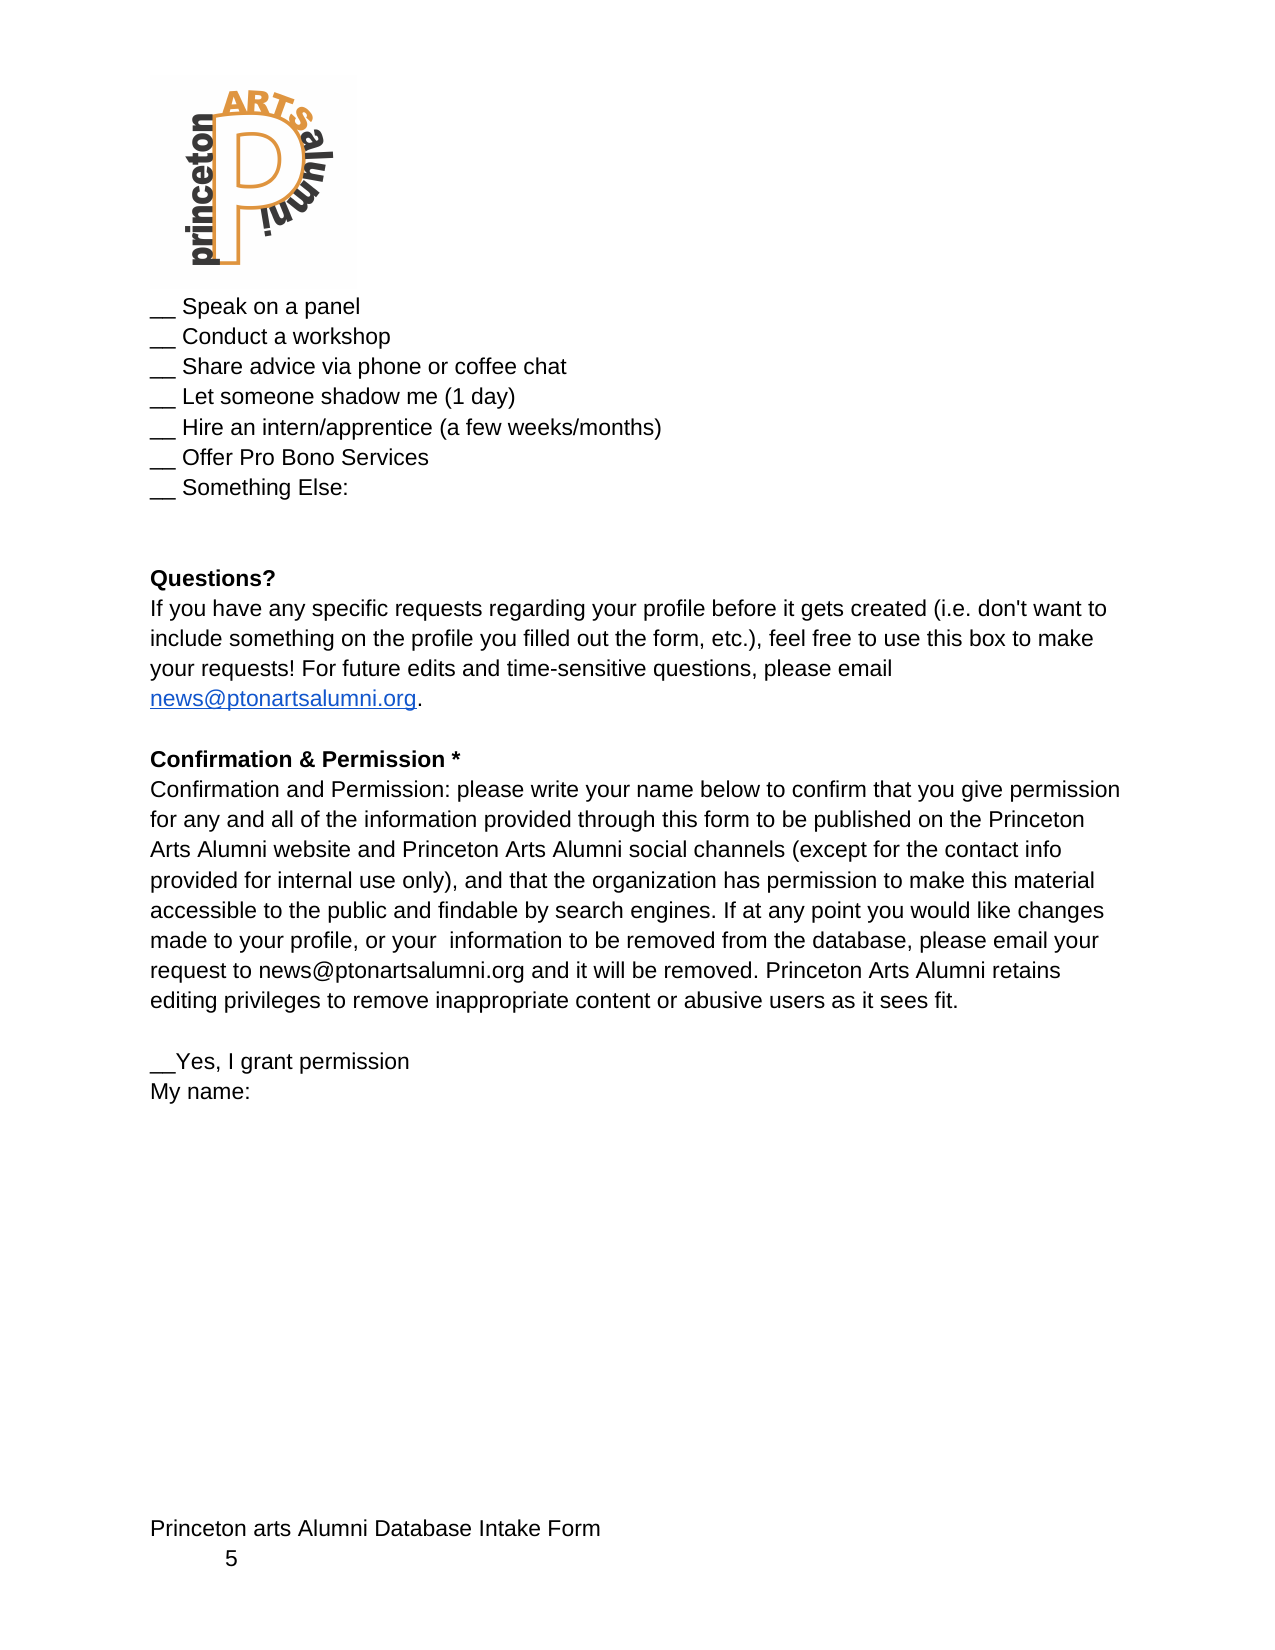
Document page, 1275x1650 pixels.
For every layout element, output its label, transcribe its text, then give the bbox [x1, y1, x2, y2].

text Confirmation and Permission: please write your name below to confirm that you give permission for any and all of the information provided through this form to be published on the Princeton Arts Alumni website and Princeton Arts Alumni social channels (except for the contact info provided for internal use only), and that the organization has permission to make this material accessible to the public and findable by search engines. If at any point you would like changes made to your profile, or your information to be removed from the database, please email your request to news@ptonartsalumni.org and it will be removed. Princeton Arts Alumni retains editing privileges to remove inappropriate content or abusive users as it sees fit. [150, 776, 1125, 1014]
picture [150, 75, 358, 289]
text __ Something Else: [150, 474, 1125, 500]
text __ Conduct a workshop [150, 323, 1125, 349]
text Confirmation & Permission * [150, 746, 1125, 772]
text __ Offer Pro Bono Services [150, 444, 1125, 470]
text __ Speak on a panel [150, 293, 1125, 319]
text __ Share advice via phone or coffee chat [150, 353, 1125, 379]
text __Yes, I grant permission My name: [150, 1048, 1125, 1104]
text Questions? [150, 564, 1125, 591]
text If you have any specific requests regarding your profile before it gets created (i.e. don't want to include something on the profile you filled out the form, etc.), feel free to use this box to make your requests! For future edits and time-sensitive questions, please email news@ptonartsalumni.org. [150, 595, 1125, 712]
text __ Hire an intern/apprentice (a few weeks/months) [150, 413, 1125, 440]
text __ Let someone shadow me (1 day) [150, 383, 1125, 410]
